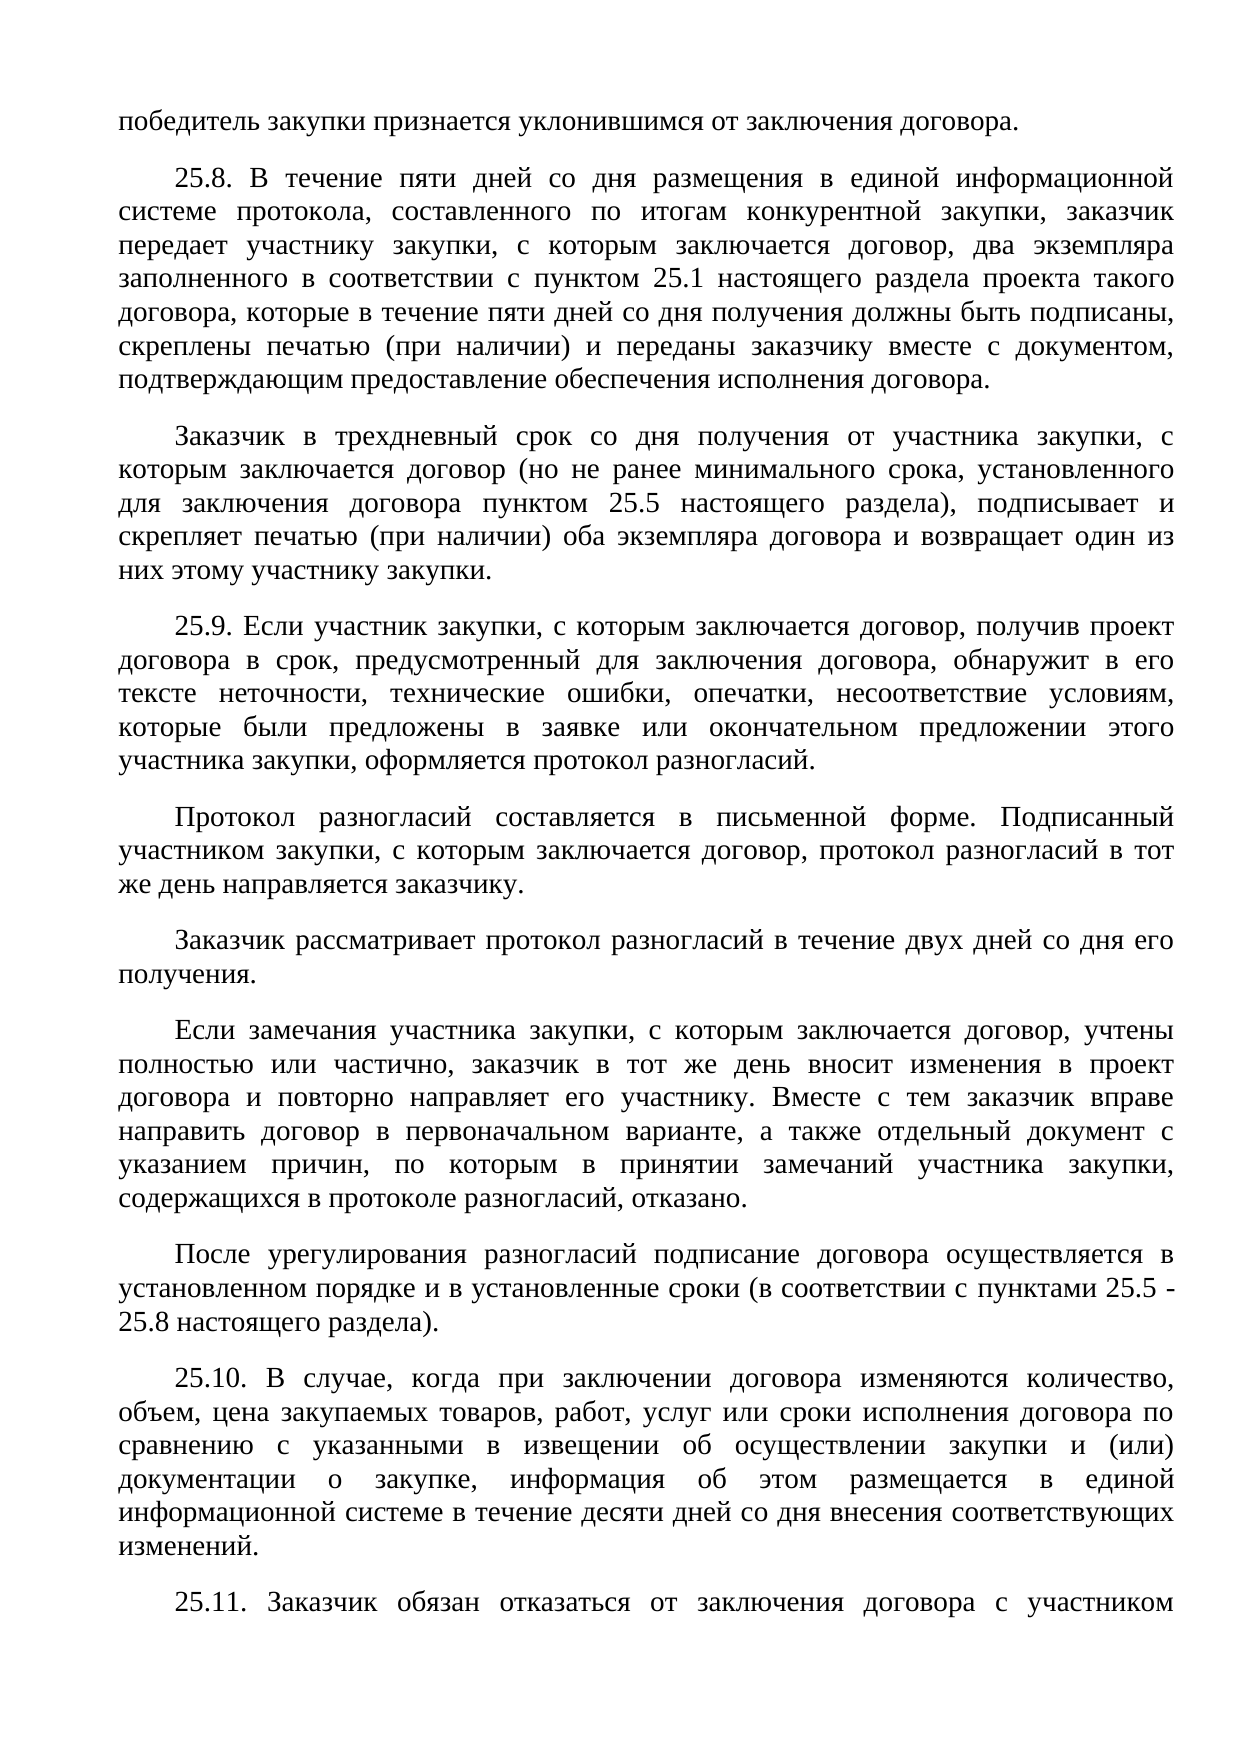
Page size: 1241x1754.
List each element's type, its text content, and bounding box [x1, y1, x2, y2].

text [118, 103, 1175, 137]
text Заказчик в трехдневный срок со дня получения от участника закупки, с которым заключается договор (но не ранее минимального срока, установленного для заключения договора пунктом 25.5 настоящего раздела), подписывает и скрепляет печатью (при наличии) оба экземпляра договора и возвращает один из них этому участнику закупки. [118, 418, 1175, 585]
text Протокол разногласий составляется в письменной форме. Подписанный участником закупки, с которым заключается договор, протокол разногласий в тот же день направляется заказчику. [118, 799, 1175, 899]
text 25.8. В течение пяти дней со дня размещения в единой информационной системе протокола, составленного по итогам конкурентной закупки, заказчик передает участнику закупки, с которым заключается договор, два экземпляра заполненного в соответствии с пунктом 25.1 настоящего раздела проекта такого договора, которые в течение пяти дней со дня получения должны быть подписаны, скреплены печатью (при наличии) и переданы заказчику вместе с документом, подтверждающим предоставление обеспечения исполнения договора. [118, 160, 1175, 395]
text Заказчик рассматривает протокол разногласий в течение двух дней со дня его получения. [118, 922, 1175, 989]
text 25.10. В случае, когда при заключении договора изменяются количество, объем, цена закупаемых товаров, работ, услуг или сроки исполнения договора по сравнению с указанными в извещении об осуществлении закупки и (или) документации о закупке, информация об этом размещается в единой информационной системе в течение десяти дней со дня внесения соответствующих изменений. [118, 1360, 1175, 1561]
text После урегулирования разногласий подписание договора осуществляется в установленном порядке и в установленные сроки (в соответствии с пунктами 25.5 - 25.8 настоящего раздела). [118, 1237, 1175, 1337]
text 25.9. Если участник закупки, с которым заключается договор, получив проект договора в срок, предусмотренный для заключения договора, обнаружит в его тексте неточности, технические ошибки, опечатки, несоответствие условиям, которые были предложены в заявке или окончательном предложении этого участника закупки, оформляется протокол разногласий. [118, 608, 1175, 776]
text Если замечания участника закупки, с которым заключается договор, учтены полностью или частично, заказчик в тот же день вносит изменения в проект договора и повторно направляет его участнику. Вместе с тем заказчик вправе направить договор в первоначальном варианте, а также отдельный документ с указанием причин, по которым в принятии замечаний участника закупки, содержащихся в протоколе разногласий, отказано. [118, 1012, 1175, 1214]
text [118, 1584, 1175, 1618]
